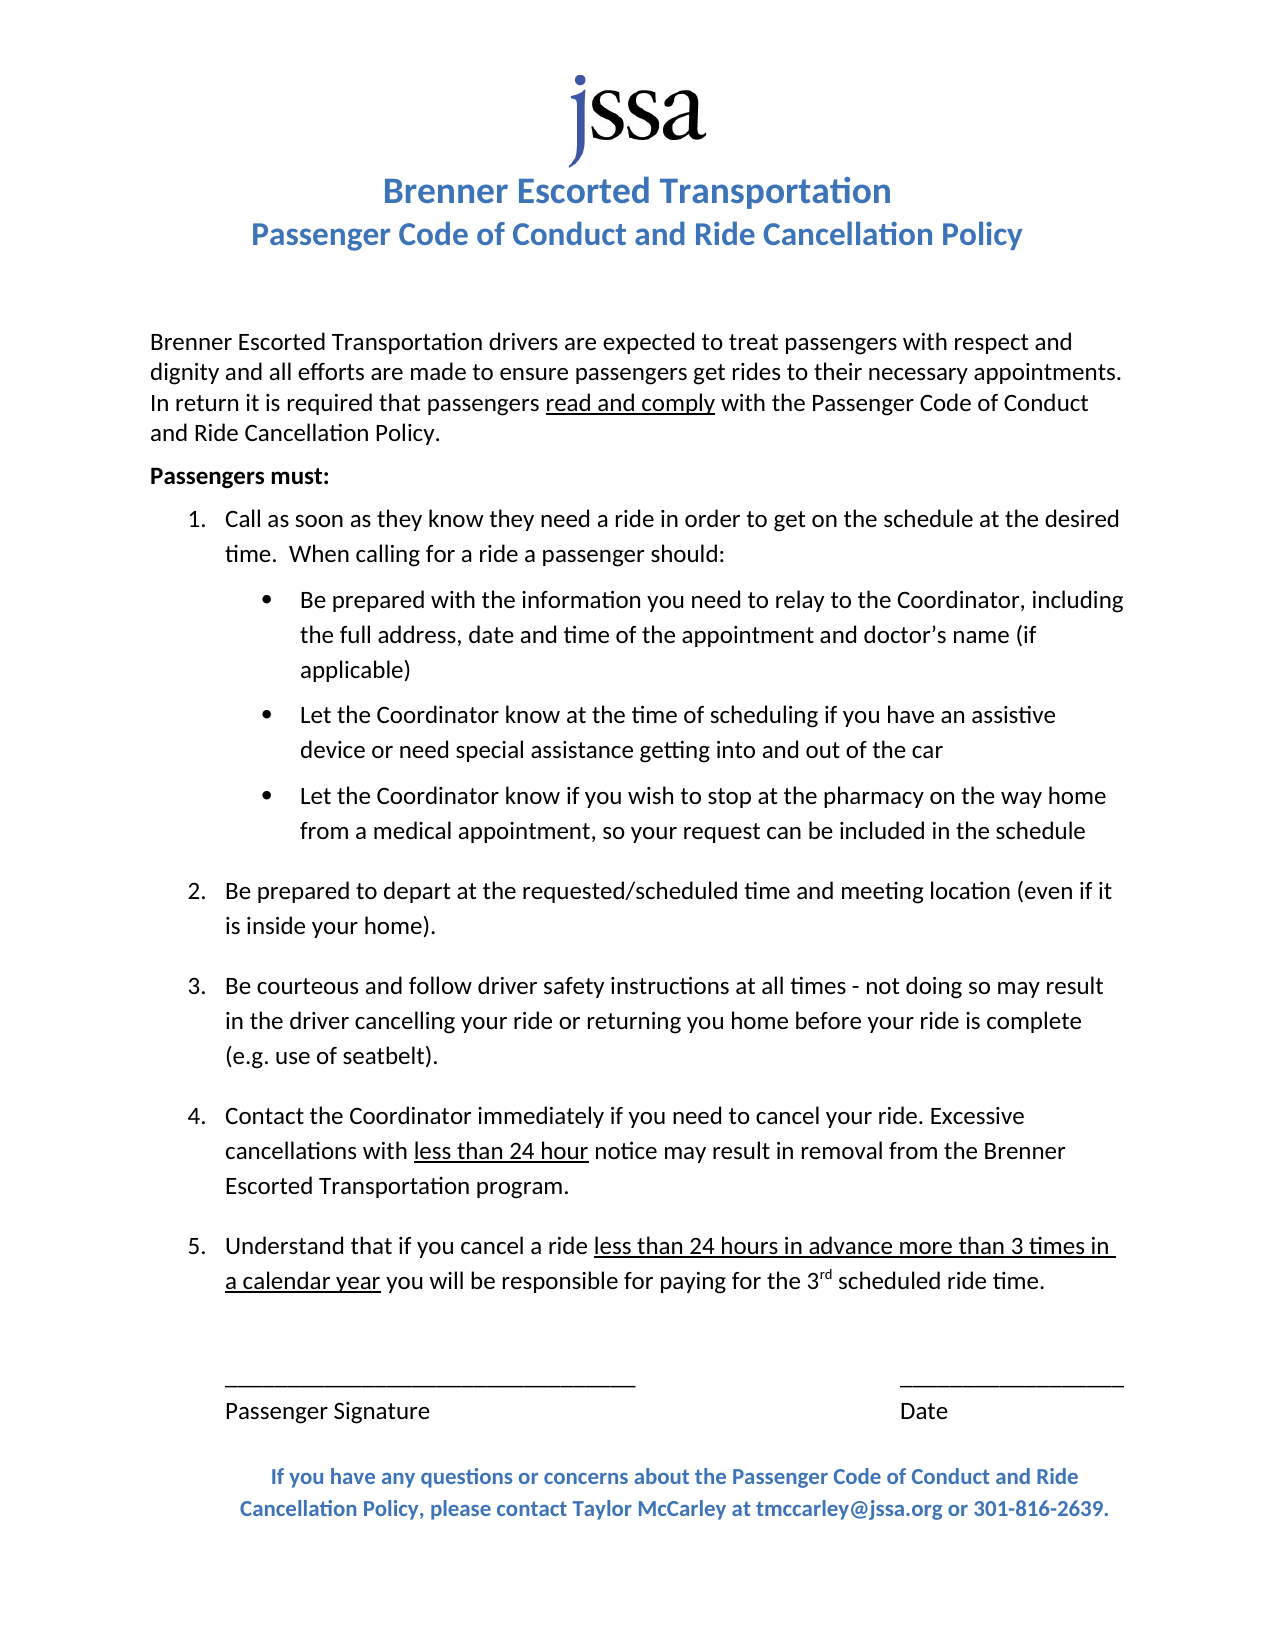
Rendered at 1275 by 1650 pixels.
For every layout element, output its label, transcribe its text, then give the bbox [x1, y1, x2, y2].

list Contact the Coordinator immediately if you need to cancel your ride. Excessive cancellations with less than 24 hour notice may result in removal from the Brenner Escorted Transportation program. [187, 1100, 1125, 1200]
list Be prepared with the information you need to relay to the Coordinator, including the full address, date and time of the appointment and doctor’s name (if applicable) [262, 584, 1125, 684]
list Passenger Signature Date [225, 1395, 1125, 1425]
list If you have any questions or concerns about the Passenger Code of Conduct and Ride Cancellation Policy, please contact Taylor McCarley at tmccarley@jssa.org or 301-816-2639. [225, 1462, 1125, 1522]
text Passengers must: [150, 461, 1125, 491]
list _________________________________ __________________ [225, 1360, 1125, 1390]
picture [568, 75, 707, 168]
list Be courteous and follow driver safety instructions at all times - not doing so may result in the driver cancelling your ride or returning you home before your ride is complete (e.g. use of seatbelt). [187, 970, 1125, 1070]
list Call as soon as they know they need a ride in order to get on the schedule at the desired time. When calling for a ride a passenger should: [187, 503, 1125, 569]
list Let the Coordinator know if you wish to stop at the pharmacy on the way home from a medical appointment, so your request can be included in the schedule [262, 780, 1125, 845]
text Brenner Escorted Transportation drivers are expected to treat passengers with respect and dignity and all efforts are made to ensure passengers get rides to their necessary appointments. In return it is required that passengers read and comply with the Passenger Code of Conduct and Ride Cancellation Policy. [150, 326, 1125, 448]
text Passenger Code of Conduct and Ride Cancellation Policy [150, 213, 1125, 254]
text Brenner Escorted Transportation [150, 167, 1125, 213]
list Let the Coordinator know at the time of scheduling if you have an assistive device or need special assistance getting into and out of the car [262, 699, 1125, 765]
list Be prepared to depart at the requested/scheduled time and meeting location (even if it is inside your home). [187, 875, 1125, 940]
list Understand that if you cancel a ride less than 24 hours in advance more than 3 times in a calendar year you will be responsible for paying for the 3rd scheduled ride time. [187, 1230, 1125, 1295]
